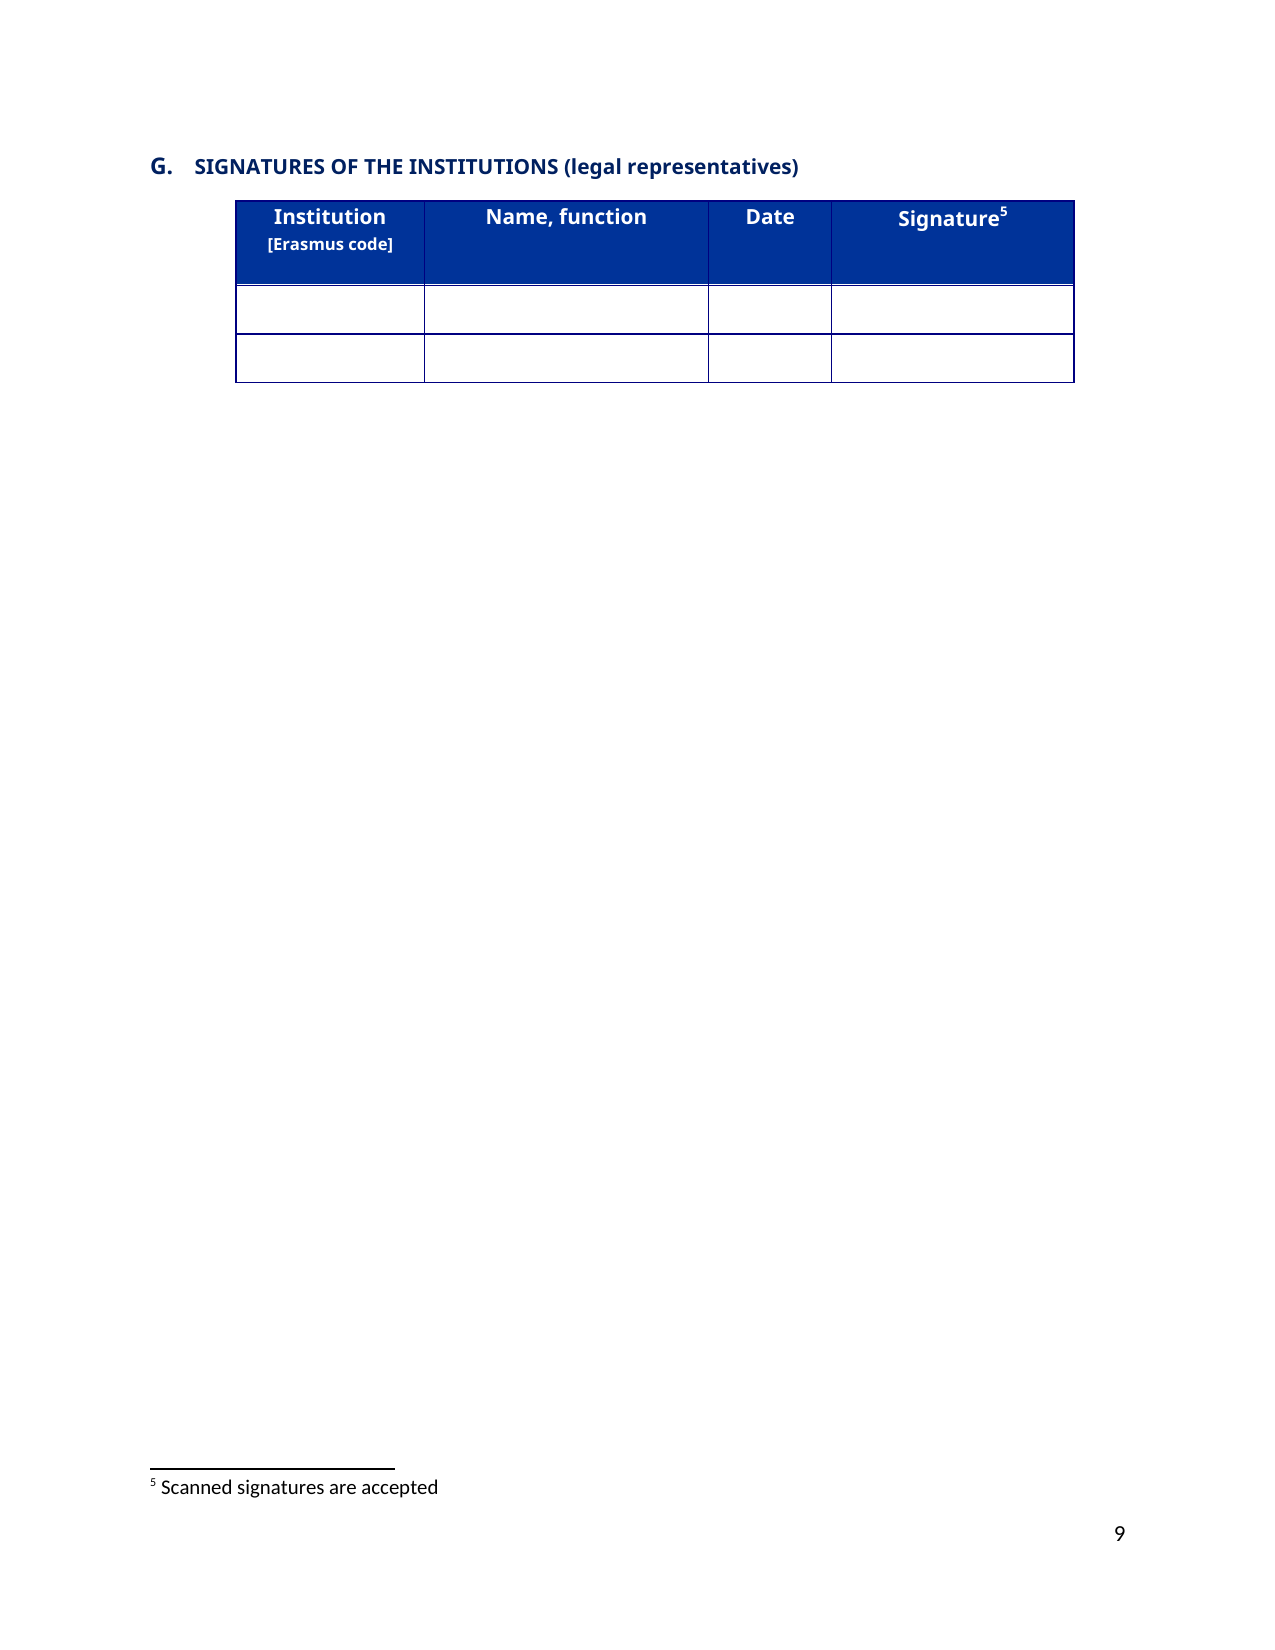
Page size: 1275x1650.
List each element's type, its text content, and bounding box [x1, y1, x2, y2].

table_header Name, function [425, 202, 708, 284]
table_cell [237, 286, 424, 333]
table_header Date [709, 202, 831, 284]
table_cell [709, 335, 831, 382]
table_cell [425, 286, 708, 333]
text G. SIGNATURES OF THE INSTITUTIONS (legal representatives) [150, 150, 1125, 181]
table_cell [709, 286, 831, 333]
table_cell [425, 335, 708, 382]
table_cell [237, 335, 424, 382]
table_cell [832, 335, 1073, 382]
table_header Signature [832, 202, 1073, 284]
table_cell [832, 286, 1073, 333]
table_header Institution [Erasmus code] [237, 202, 424, 284]
